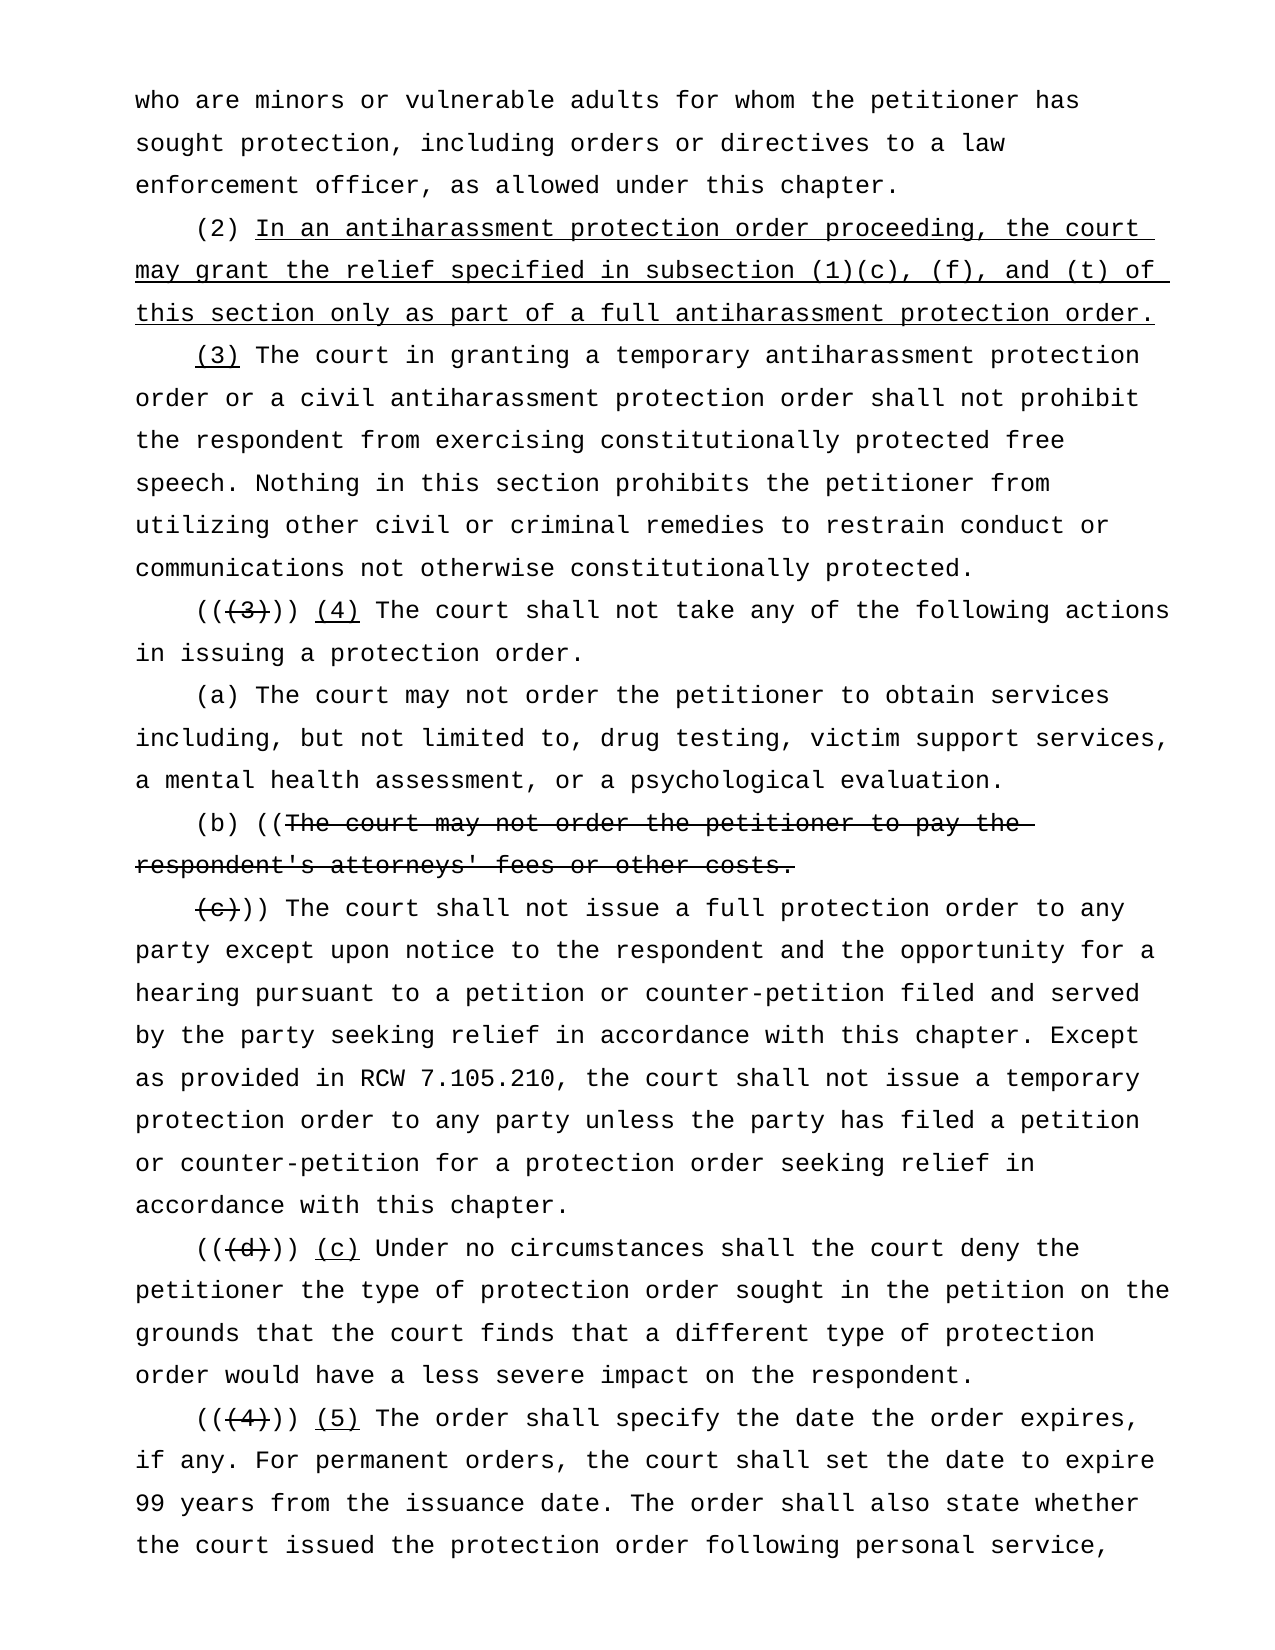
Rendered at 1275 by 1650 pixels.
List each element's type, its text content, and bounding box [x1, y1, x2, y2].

text (((3))) (4) The court shall not take any of the following actions in issuing a protection order. [135, 585, 1170, 670]
text (a) The court may not order the petitioner to obtain services including, but not limited to, drug testing, victim support services, a mental health assessment, or a psychological evaluation. [135, 670, 1170, 797]
text (((d))) (c) Under no circumstances shall the court deny the petitioner the type of protection order sought in the petition on the grounds that the court finds that a different type of protection order would have a less severe impact on the respondent. [135, 1222, 1170, 1392]
text (c))) The court shall not issue a full protection order to any party except upon notice to the respondent and the opportunity for a hearing pursuant to a petition or counter-petition filed and served by the party seeking relief in accordance with this chapter. Except as provided in RCW 7.105.210, the court shall not issue a temporary protection order to any party unless the party has filed a petition or counter-petition for a protection order seeking relief in accordance with this chapter. [135, 882, 1170, 1222]
text (2) In an antiharassment protection order proceeding, the court may grant the relief specified in subsection (1)(c), (f), and (t) of this section only as part of a full antiharassment protection order. [135, 283, 1170, 330]
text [135, 1392, 1170, 1562]
text (2) In an antiharassment protection order proceeding, the court may grant the relief specified in subsection (1)(c), (f), and (t) of this section only as part of a full antiharassment protection order. [135, 202, 1170, 281]
text (b) ((The court may not order the petitioner to pay the respondent's attorneys' fees or other costs. [135, 797, 1170, 882]
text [135, 75, 1170, 202]
text (3) The court in granting a temporary antiharassment protection order or a civil antiharassment protection order shall not prohibit the respondent from exercising constitutionally protected free speech. Nothing in this section prohibits the petitioner from utilizing other civil or criminal remedies to restrain conduct or communications not otherwise constitutionally protected. [135, 330, 1170, 585]
